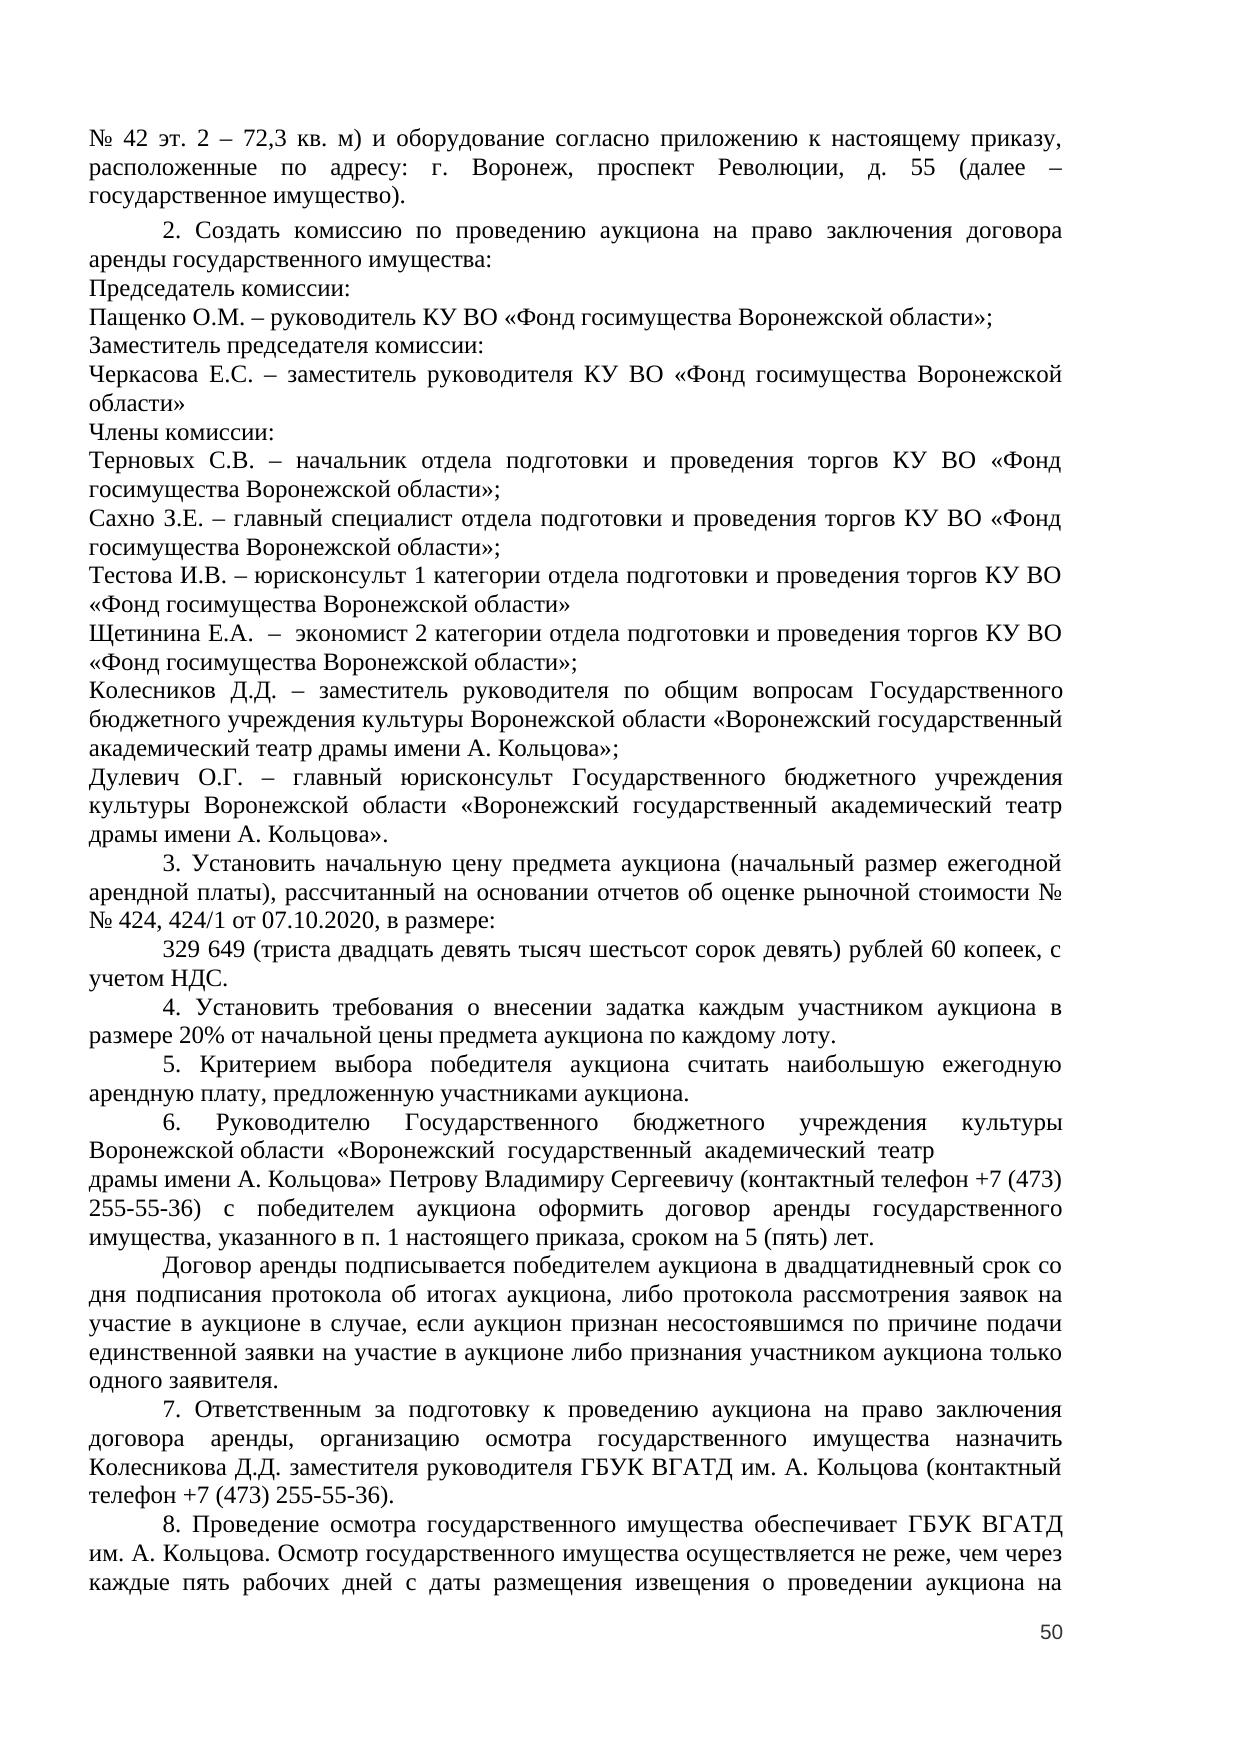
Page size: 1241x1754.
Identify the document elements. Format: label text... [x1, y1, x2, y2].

text Щетинина Е.А. – экономист 2 категории отдела подготовки и проведения торгов КУ ВО «Фонд госимущества Воронежской области»; [89, 618, 1063, 675]
text Заместитель председателя комиссии: [89, 330, 1063, 359]
text Терновых С.В. – начальник отдела подготовки и проведения торгов КУ ВО «Фонд госимущества Воронежской области»; [89, 445, 1063, 503]
text 7. Ответственным за подготовку к проведению аукциона на право заключения договора аренды, организацию осмотра государственного имущества назначить Колесникова Д.Д. заместителя руководителя ГБУК ВГАТД им. А. Кольцова (контактный телефон +7 (473) 255-55-36). [89, 1394, 1063, 1509]
text Председатель комиссии: [89, 273, 1063, 302]
text Пащенко О.М. – руководитель КУ ВО «Фонд госимущества Воронежской области»; [89, 302, 1063, 330]
text Члены комиссии: [89, 417, 1063, 445]
text Дулевич О.Г. – главный юрисконсульт Государственного бюджетного учреждения культуры Воронежской области «Воронежский государственный академический театр драмы имени А. Кольцова». [89, 762, 1063, 848]
text драмы имени А. Кольцова» Петрову Владимиру Сергеевичу (контактный телефон +7 (473) 255-55-36) с победителем аукциона оформить договор аренды государственного имущества, указанного в п. 1 настоящего приказа, сроком на 5 (пять) лет. [89, 1164, 1063, 1250]
text 6. Руководителю Государственного бюджетного учреждения культуры Воронежской области «Воронежский государственный академический театр [89, 1107, 1063, 1164]
text 4. Установить требования о внесении задатка каждым участником аукциона в размере 20% от начальной цены предмета аукциона по каждому лоту. [89, 992, 1063, 1049]
text Колесников Д.Д. – заместитель руководителя по общим вопросам Государственного бюджетного учреждения культуры Воронежской области «Воронежский государственный академический театр драмы имени А. Кольцова»; [89, 675, 1063, 762]
text 329 649 (триста двадцать девять тысяч шестьсот сорок девять) рублей 60 копеек, с учетом НДС. [89, 934, 1063, 992]
text 3. Установить начальную цену предмета аукциона (начальный размер ежегодной арендной платы), рассчитанный на основании отчетов об оценке рыночной стоимости №№ 424, 424/1 от 07.10.2020, в размере: [89, 848, 1063, 934]
text Тестова И.В. – юрисконсульт 1 категории отдела подготовки и проведения торгов КУ ВО «Фонд госимущества Воронежской области» [89, 560, 1063, 618]
text Сахно З.Е. – главный специалист отдела подготовки и проведения торгов КУ ВО «Фонд госимущества Воронежской области»; [89, 503, 1063, 560]
text 2. Создать комиссию по проведению аукциона на право заключения договора аренды государственного имущества: [89, 215, 1063, 273]
text 5. Критерием выбора победителя аукциона считать наибольшую ежегодную арендную плату, предложенную участниками аукциона. [89, 1049, 1063, 1107]
text Черкасова Е.С. – заместитель руководителя КУ ВО «Фонд госимущества Воронежской области» [89, 359, 1063, 417]
text Договор аренды подписывается победителем аукциона в двадцатидневный срок со дня подписания протокола об итогах аукциона, либо протокола рассмотрения заявок на участие в аукционе в случае, если аукцион признан несостоявшимся по причине подачи единственной заявки на участие в аукционе либо признания участником аукциона только одного заявителя. [89, 1250, 1063, 1394]
